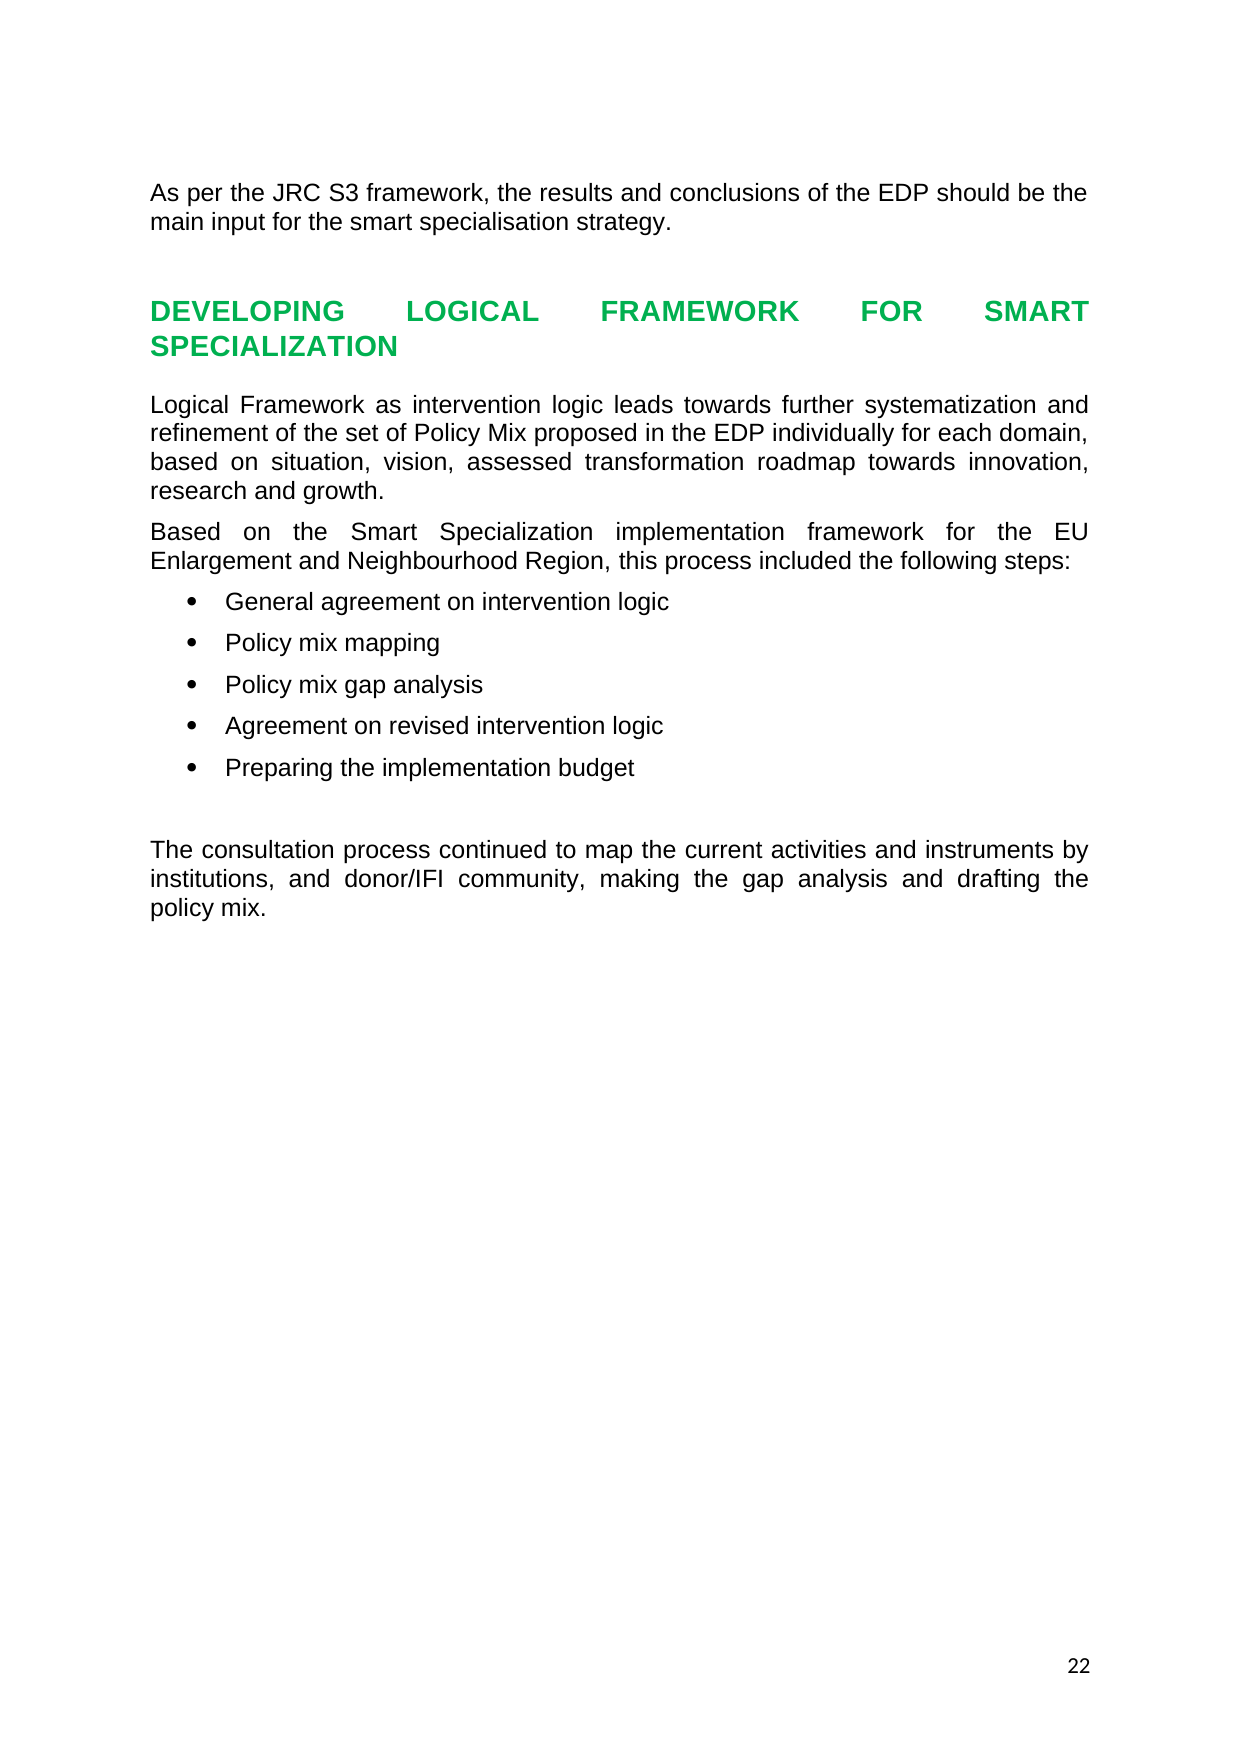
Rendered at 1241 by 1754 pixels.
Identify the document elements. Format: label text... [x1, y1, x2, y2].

list Policy mix mapping [187, 628, 1090, 657]
list Preparing the implementation budget [187, 752, 1090, 781]
subtitle DEVELOPING LOGICAL FRAMEWORK FOR SMART SPECIALIZATION [150, 294, 1090, 363]
list Agreement on revised intervention logic [187, 711, 1090, 740]
text Logical Framework as intervention logic leads towards further systematization and refinement of the set of Policy Mix proposed in the EDP individually for each domain, based on situation, vision, assessed transformation roadmap towards innovation, research and growth. [150, 389, 1090, 504]
list General agreement on intervention logic [187, 587, 1090, 616]
text As per the JRC S3 framework, the results and conclusions of the EDP should be the main input for the smart specialisation strategy. [150, 178, 1090, 236]
text Based on the Smart Specialization implementation framework for the EU Enlargement and Neighbourhood Region, this process included the following steps: [150, 517, 1090, 574]
list Policy mix gap analysis [187, 670, 1090, 699]
text The consultation process continued to map the current activities and instruments by institutions, and donor/IFI community, making the gap analysis and drafting the policy mix. [150, 835, 1090, 921]
